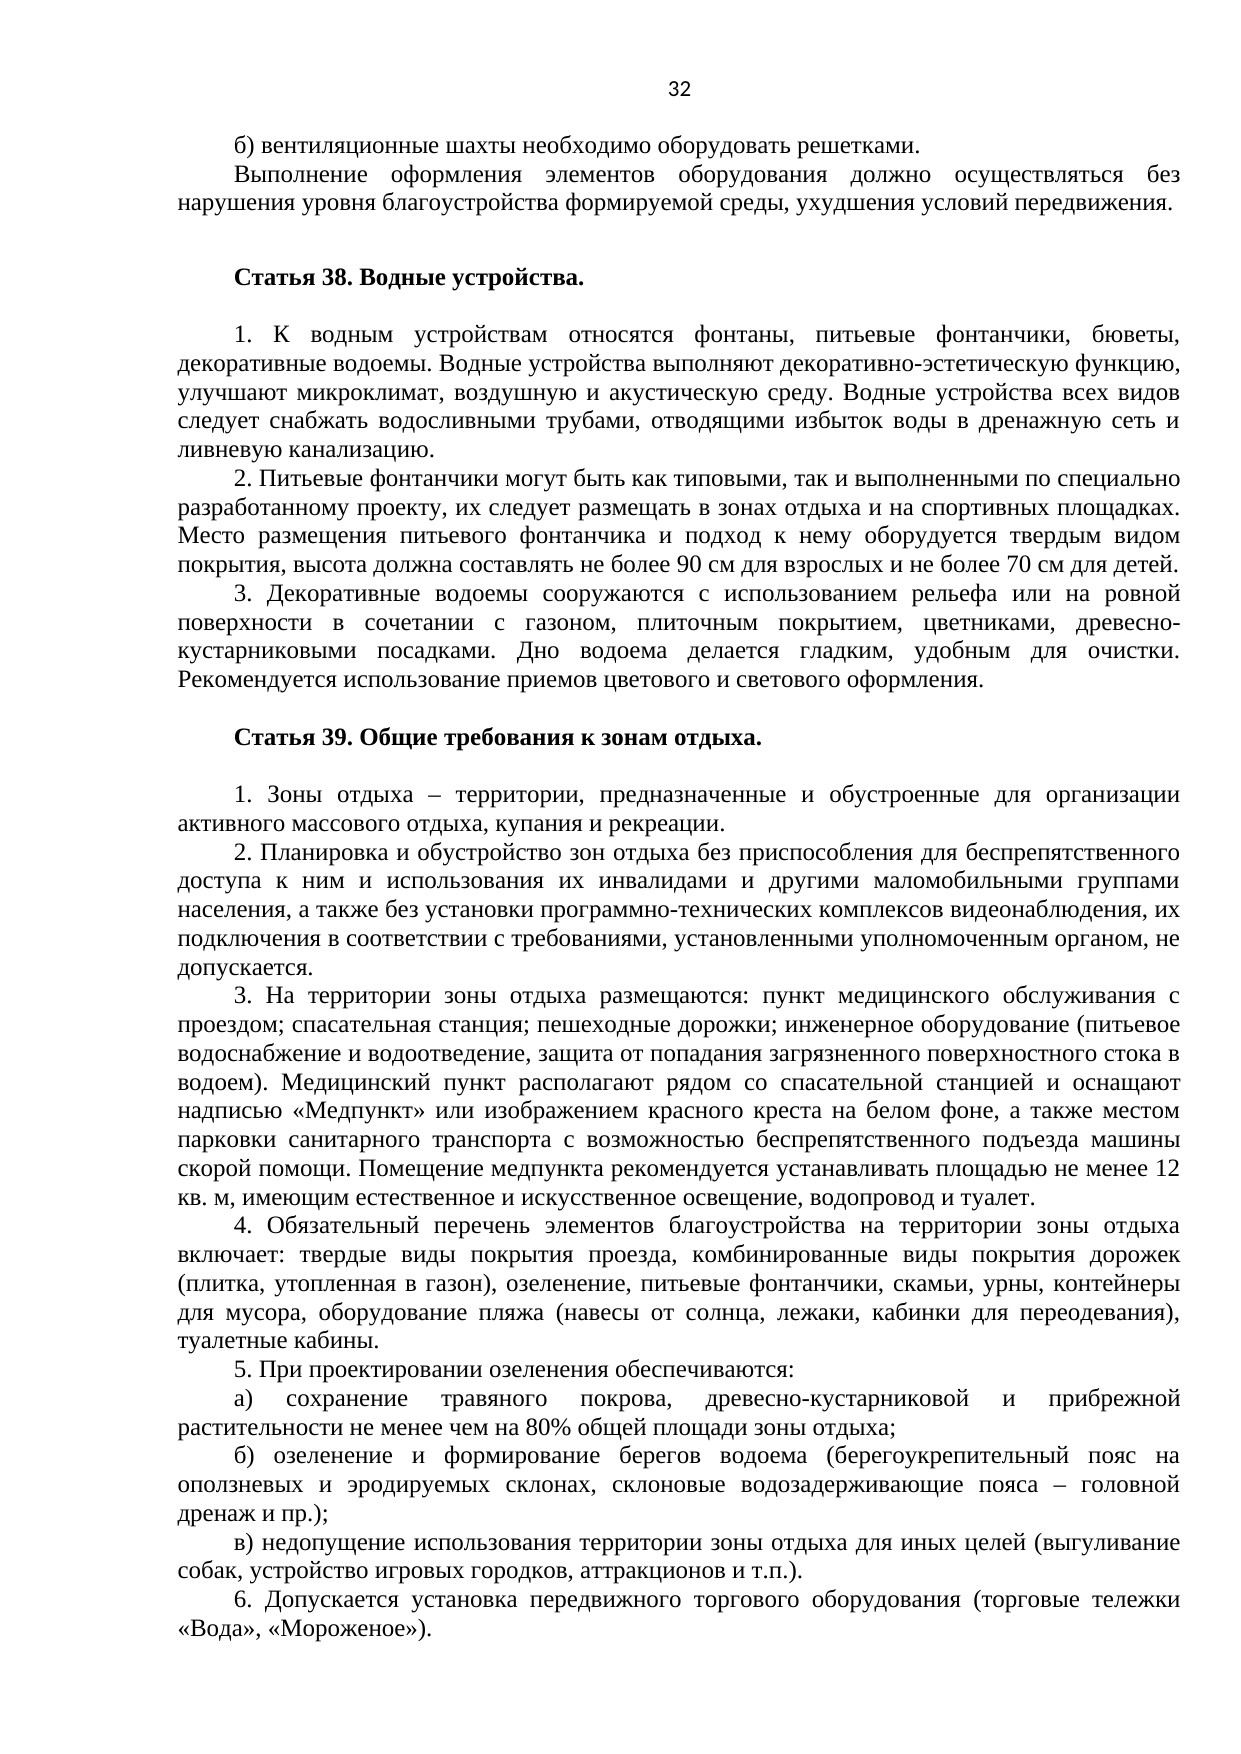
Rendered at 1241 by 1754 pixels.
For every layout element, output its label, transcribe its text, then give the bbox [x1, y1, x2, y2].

text 5. При проектировании озеленения обеспечиваются: [177, 1354, 1181, 1383]
text 2. Планировка и обустройство зон отдыха без приспособления для беспрепятственного доступа к ним и использования их инвалидами и другими маломобильными группами населения, а также без установки программно-технических комплексов видеонаблюдения, их подключения в соответствии с требованиями, установленными уполномоченным органом, не допускается. [177, 837, 1181, 980]
text Выполнение оформления элементов оборудования должно осуществляться без нарушения уровня благоустройства формируемой среды, ухудшения условий передвижения. [177, 159, 1181, 216]
title Статья 38. Водные устройства. [177, 262, 1181, 290]
text 6. Допускается установка передвижного торгового оборудования (торговые тележки «Вода», «Мороженое»). [177, 1584, 1181, 1642]
text б) озеленение и формирование берегов водоема (берегоукрепительный пояс на оползневых и эродируемых склонах, склоновые водозадерживающие пояса – головной дренаж и пр.); [177, 1440, 1181, 1527]
text 2. Питьевые фонтанчики могут быть как типовыми, так и выполненными по специально разработанному проекту, их следует размещать в зонах отдыха и на спортивных площадках. Место размещения питьевого фонтанчика и подход к нему оборудуется твердым видом покрытия, высота должна составлять не более 90 см для взрослых и не более 70 см для детей. [177, 463, 1181, 578]
text 1. К водным устройствам относятся фонтаны, питьевые фонтанчики, бюветы, декоративные водоемы. Водные устройства выполняют декоративно-эстетическую функцию, улучшают микроклимат, воздушную и акустическую среду. Водные устройства всех видов следует снабжать водосливными трубами, отводящими избыток воды в дренажную сеть и ливневую канализацию. [177, 319, 1181, 463]
text а) сохранение травяного покрова, древесно-кустарниковой и прибрежной растительности не менее чем на 80% общей площади зоны отдыха; [177, 1383, 1181, 1440]
title Статья 39. Общие требования к зонам отдыха. [177, 722, 1181, 750]
text 4. Обязательный перечень элементов благоустройства на территории зоны отдыха включает: твердые виды покрытия проезда, комбинированные виды покрытия дорожек (плитка, утопленная в газон), озеленение, питьевые фонтанчики, скамьи, урны, контейнеры для мусора, оборудование пляжа (навесы от солнца, лежаки, кабинки для переодевания), туалетные кабины. [177, 1210, 1181, 1354]
text в) недопущение использования территории зоны отдыха для иных целей (выгуливание собак, устройство игровых городков, аттракционов и т.п.). [177, 1527, 1181, 1584]
text 3. На территории зоны отдыха размещаются: пункт медицинского обслуживания с проездом; спасательная станция; пешеходные дорожки; инженерное оборудование (питьевое водоснабжение и водоотведение, защита от попадания загрязненного поверхностного стока в водоем). Медицинский пункт располагают рядом со спасательной станцией и оснащают надписью «Медпункт» или изображением красного креста на белом фоне, а также местом парковки санитарного транспорта с возможностью беспрепятственного подъезда машины скорой помощи. Помещение медпункта рекомендуется устанавливать площадью не менее 12 кв. м, имеющим естественное и искусственное освещение, водопровод и туалет. [177, 980, 1181, 1210]
text 3. Декоративные водоемы сооружаются с использованием рельефа или на ровной поверхности в сочетании с газоном, плиточным покрытием, цветниками, древесно-кустарниковыми посадками. Дно водоема делается гладким, удобным для очистки. Рекомендуется использование приемов цветового и светового оформления. [177, 578, 1181, 693]
text б) вентиляционные шахты необходимо оборудовать решетками. [177, 130, 1181, 159]
text 1. Зоны отдыха – территории, предназначенные и обустроенные для организации активного массового отдыха, купания и рекреации. [177, 779, 1181, 837]
